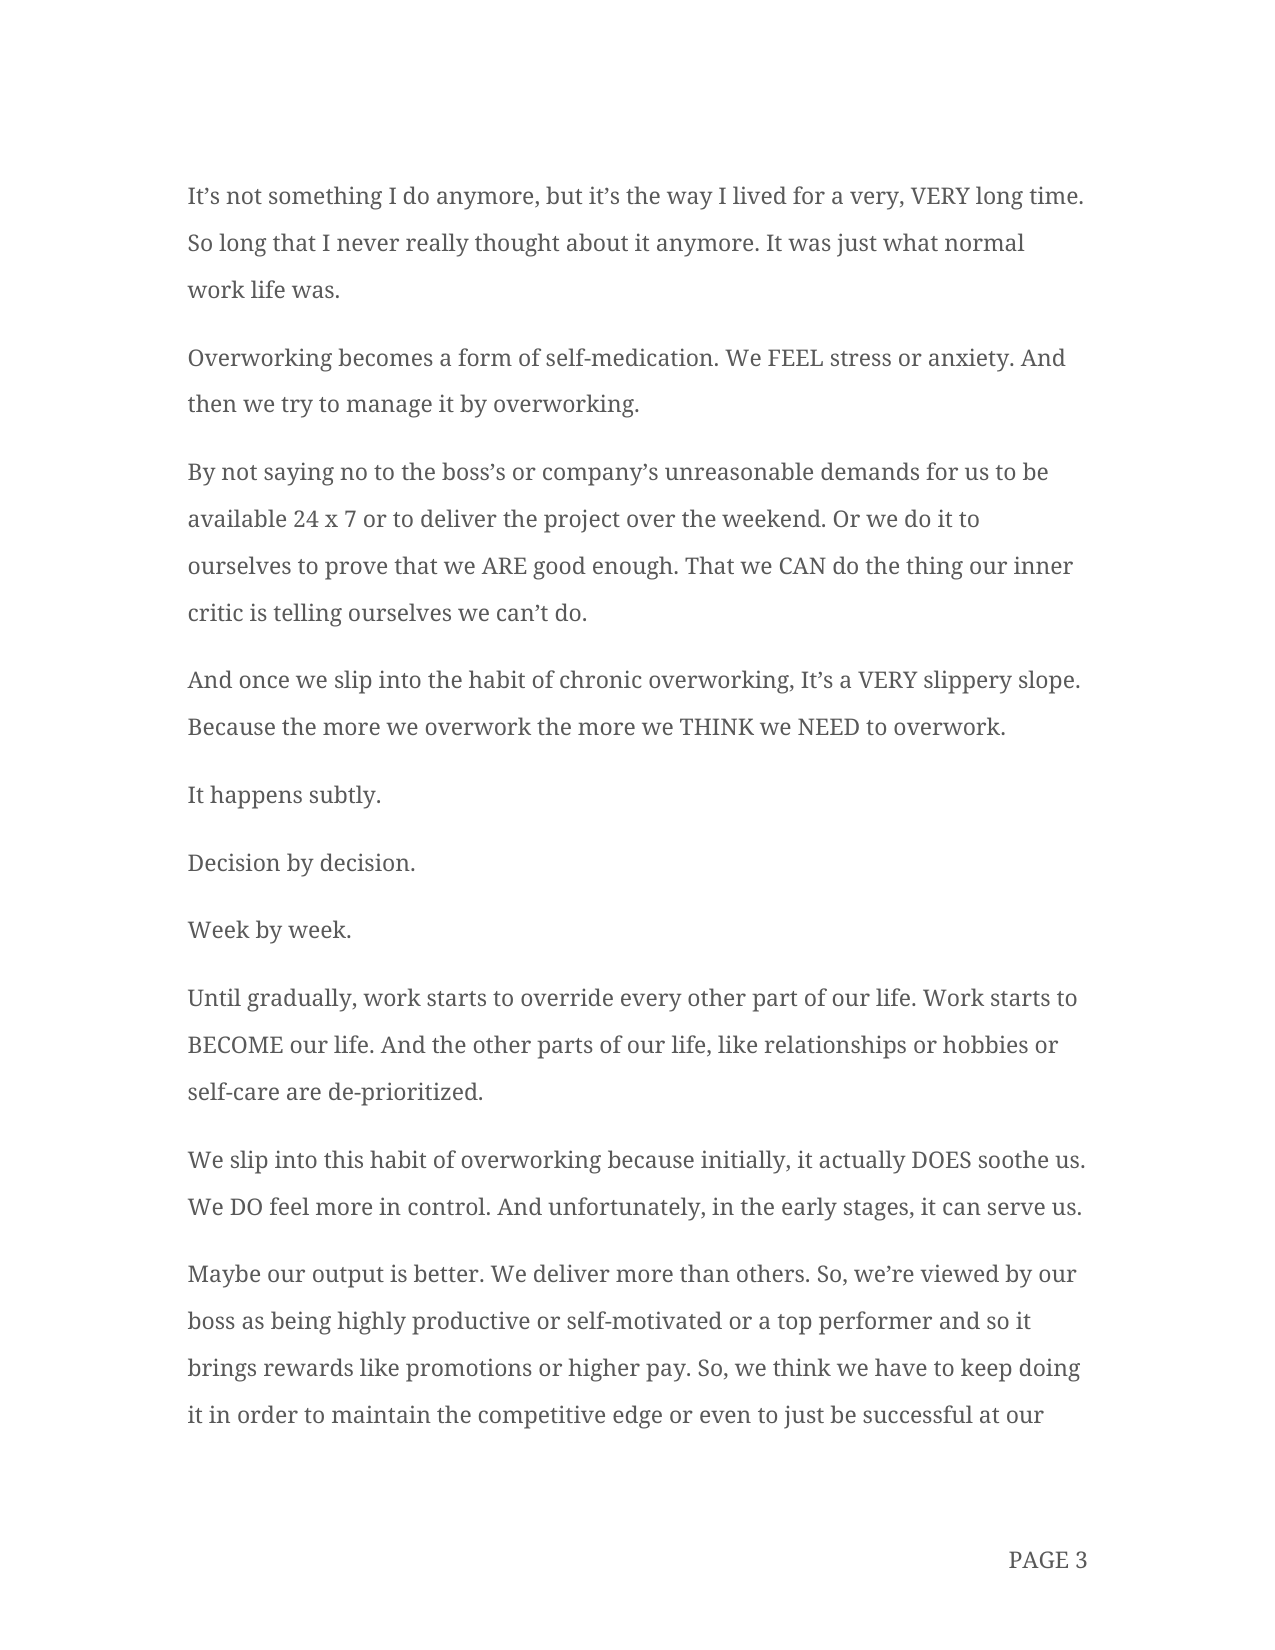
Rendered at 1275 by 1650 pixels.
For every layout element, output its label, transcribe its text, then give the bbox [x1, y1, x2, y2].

text Until gradually, work starts to override every other part of our life. Work starts to BECOME our life. And the other parts of our life, like relationships or hobbies or self-care are de-prioritized. [187, 982, 1087, 1107]
text By not saying no to the boss’s or company’s unreasonable demands for us to be available 24 x 7 or to deliver the project over the weekend. Or we do it to ourselves to prove that we ARE good enough. That we CAN do the thing our inner critic is telling ourselves we can’t do. [187, 456, 1087, 628]
text Decision by decision. [187, 847, 1087, 878]
text Week by week. [187, 914, 1087, 946]
text We slip into this habit of overworking because initially, it actually DOES soothe us. We DO feel more in control. And unfortunately, in the early stages, it can serve us. [187, 1143, 1087, 1222]
text And once we slip into the habit of chronic overworking, It’s a VERY slippery slope. Because the more we overwork the more we THINK we NEED to overwork. [187, 664, 1087, 742]
text It happens subtly. [187, 779, 1087, 810]
text It’s not something I do anymore, but it’s the way I lived for a very, VERY long time. So long that I never really thought about it anymore. It was just what normal work life was. [187, 180, 1087, 305]
text Overworking becomes a form of self-medication. We FEEL stress or anxiety. And then we try to manage it by overworking. [187, 341, 1087, 419]
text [187, 1258, 1087, 1430]
